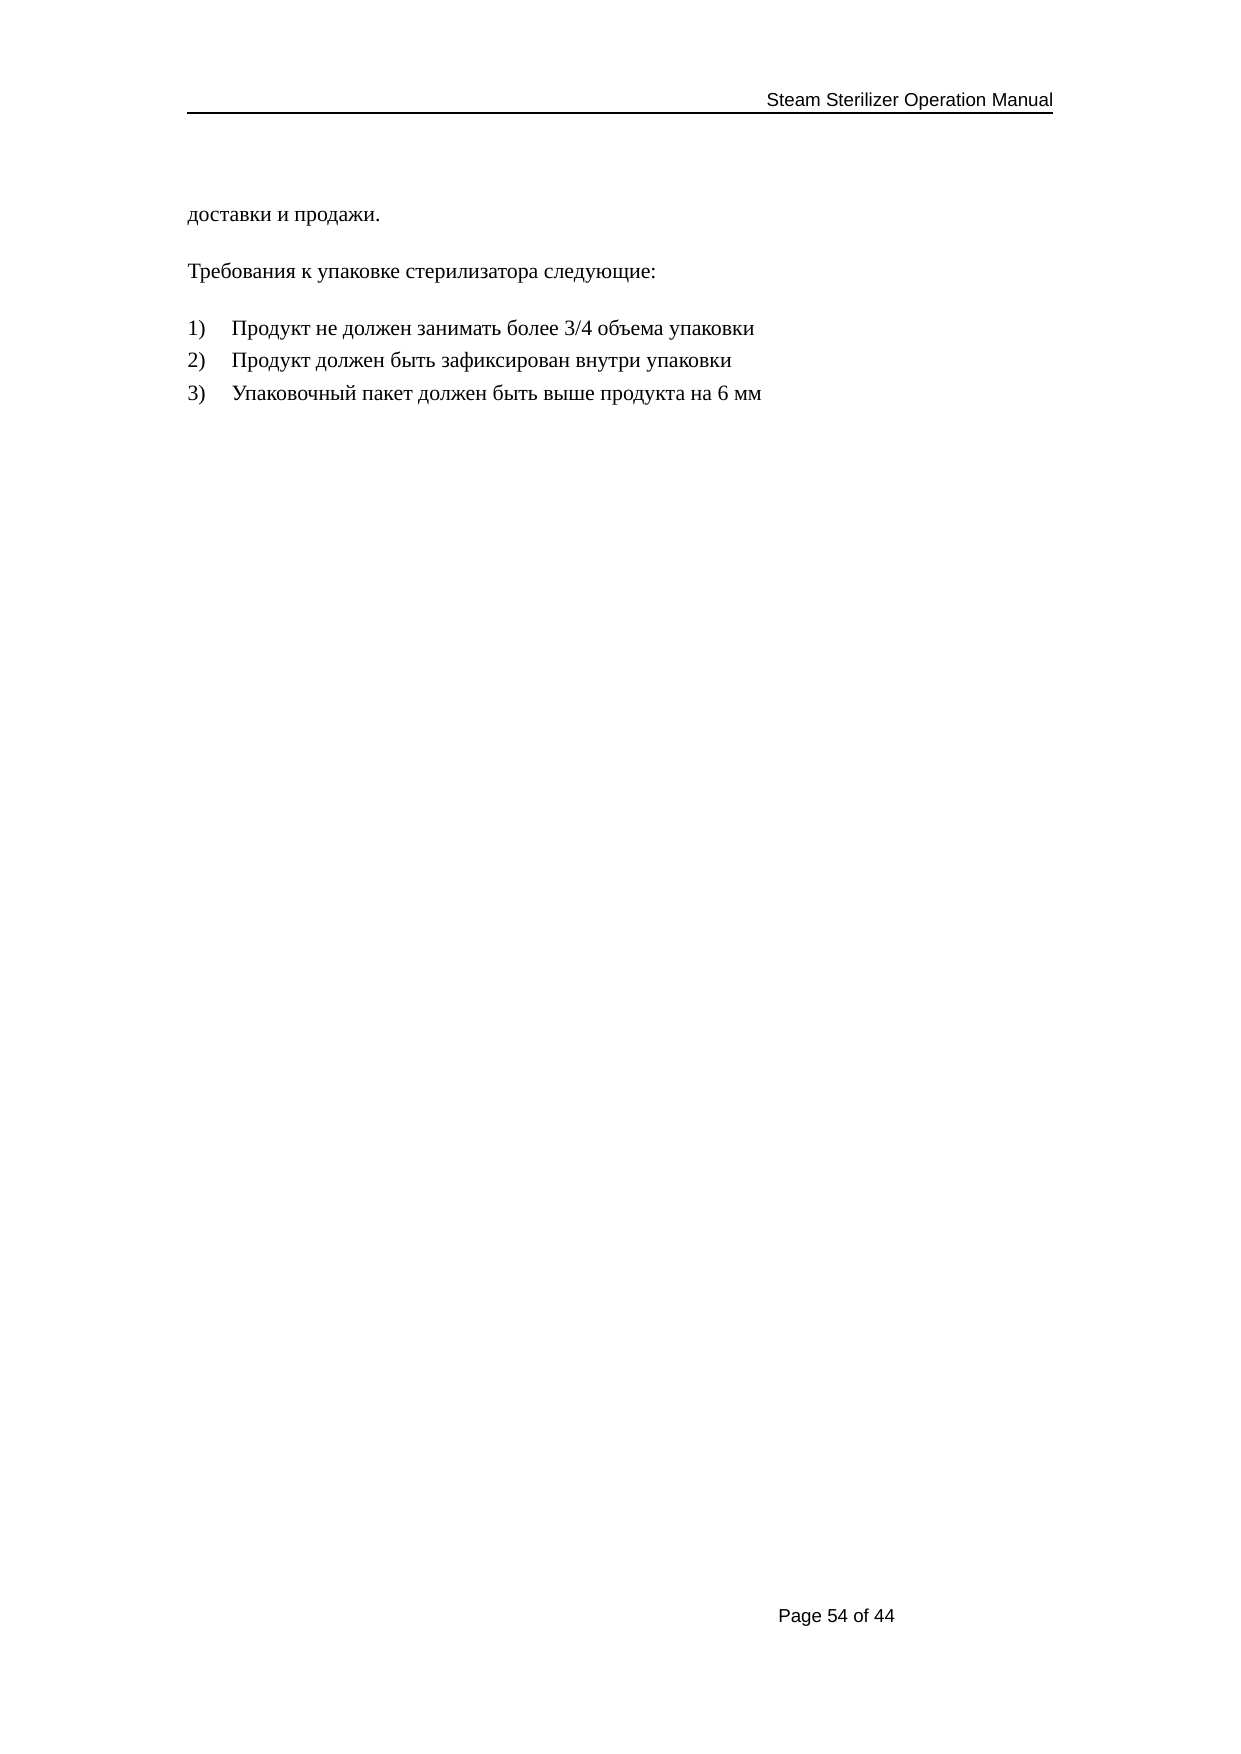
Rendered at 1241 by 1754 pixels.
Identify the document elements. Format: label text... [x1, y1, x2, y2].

list Продукт должен быть зафиксирован внутри упаковки [187, 344, 1053, 376]
list Упаковочный пакет должен быть выше продукта на 6 мм [187, 376, 1053, 409]
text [187, 197, 1053, 229]
list Продукт не должен занимать более 3/4 объема упаковки [187, 311, 1053, 344]
text Требования к упаковке стерилизатора следующие: [187, 254, 1053, 287]
